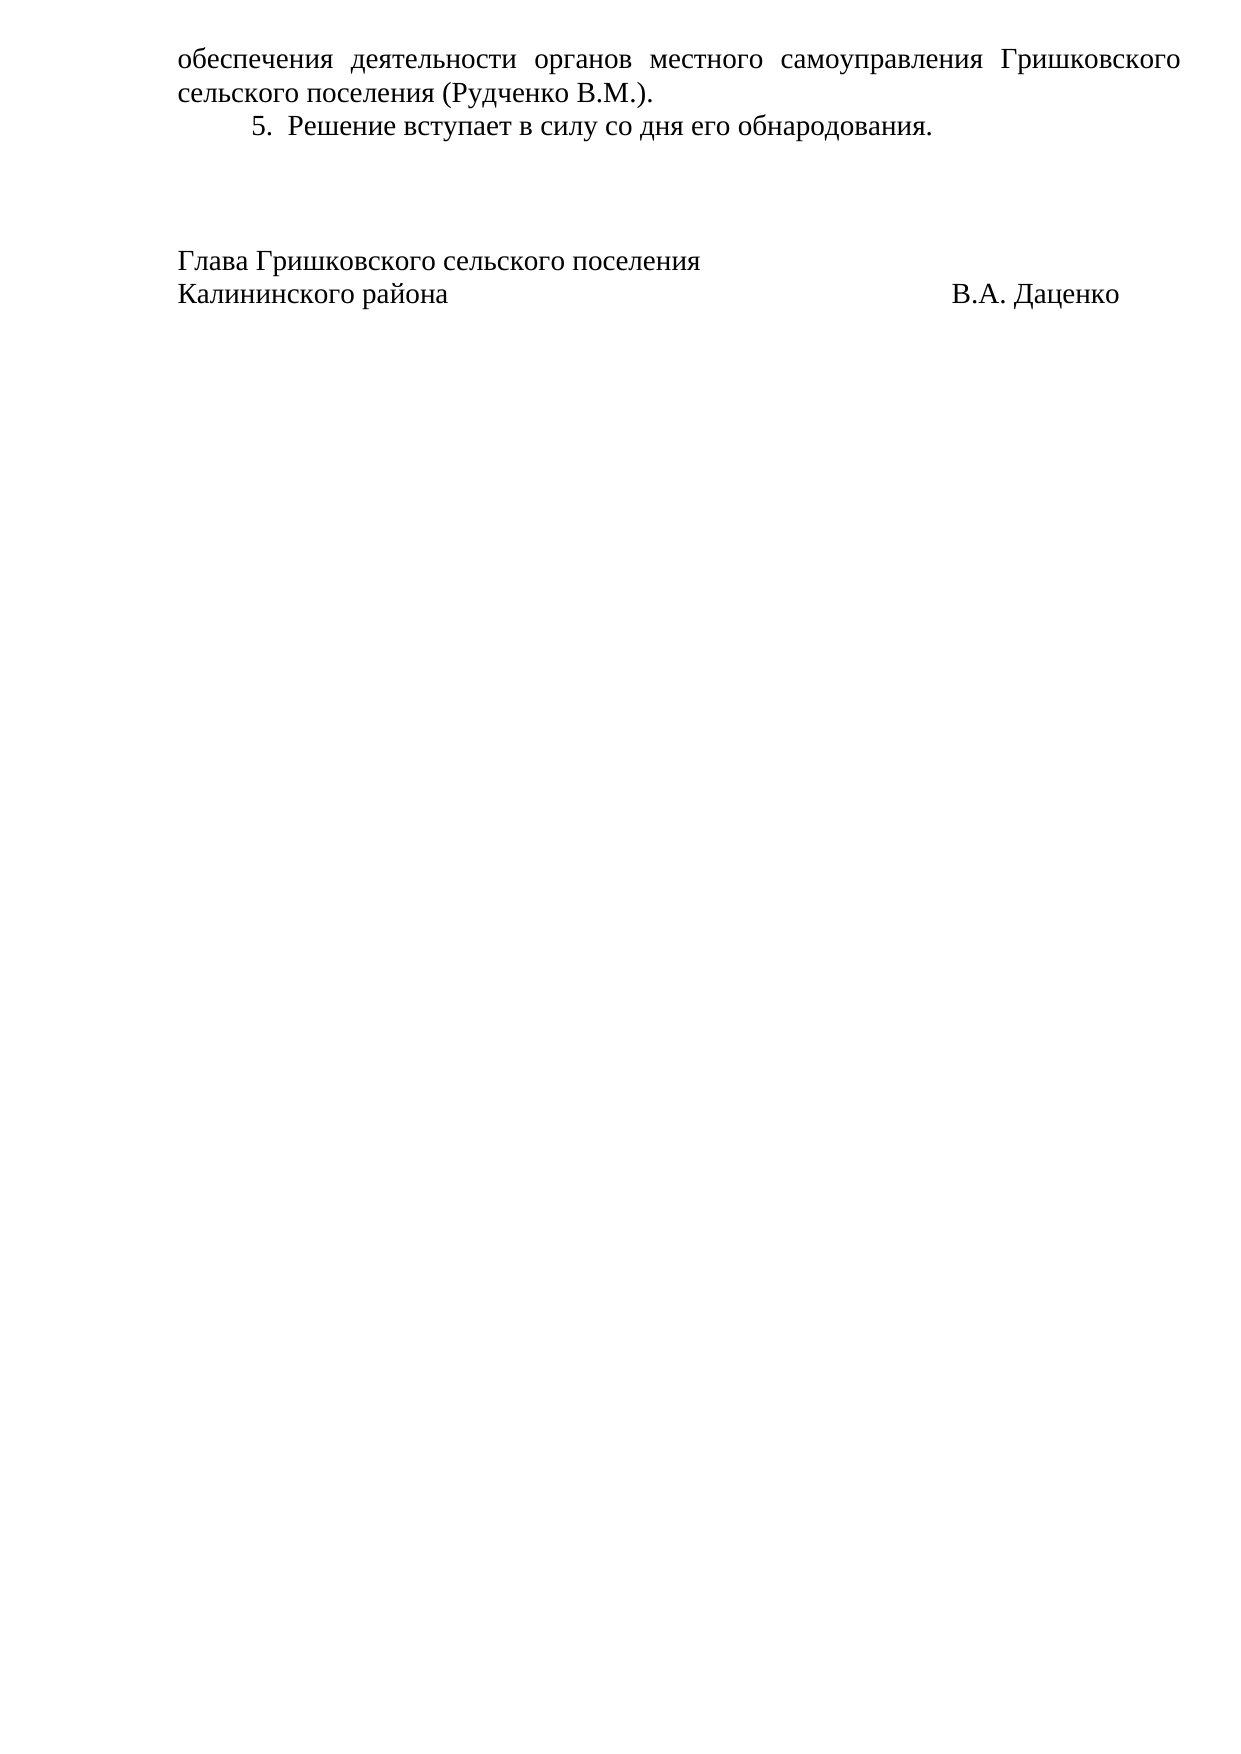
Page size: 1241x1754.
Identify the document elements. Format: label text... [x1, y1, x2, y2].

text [177, 41, 1181, 108]
text Калининского района В.А. Даценко [177, 276, 1181, 310]
text Глава Гришковского сельского поселения [177, 243, 1181, 276]
text 5. Решение вступает в силу со дня его обнародования. [177, 108, 1181, 142]
